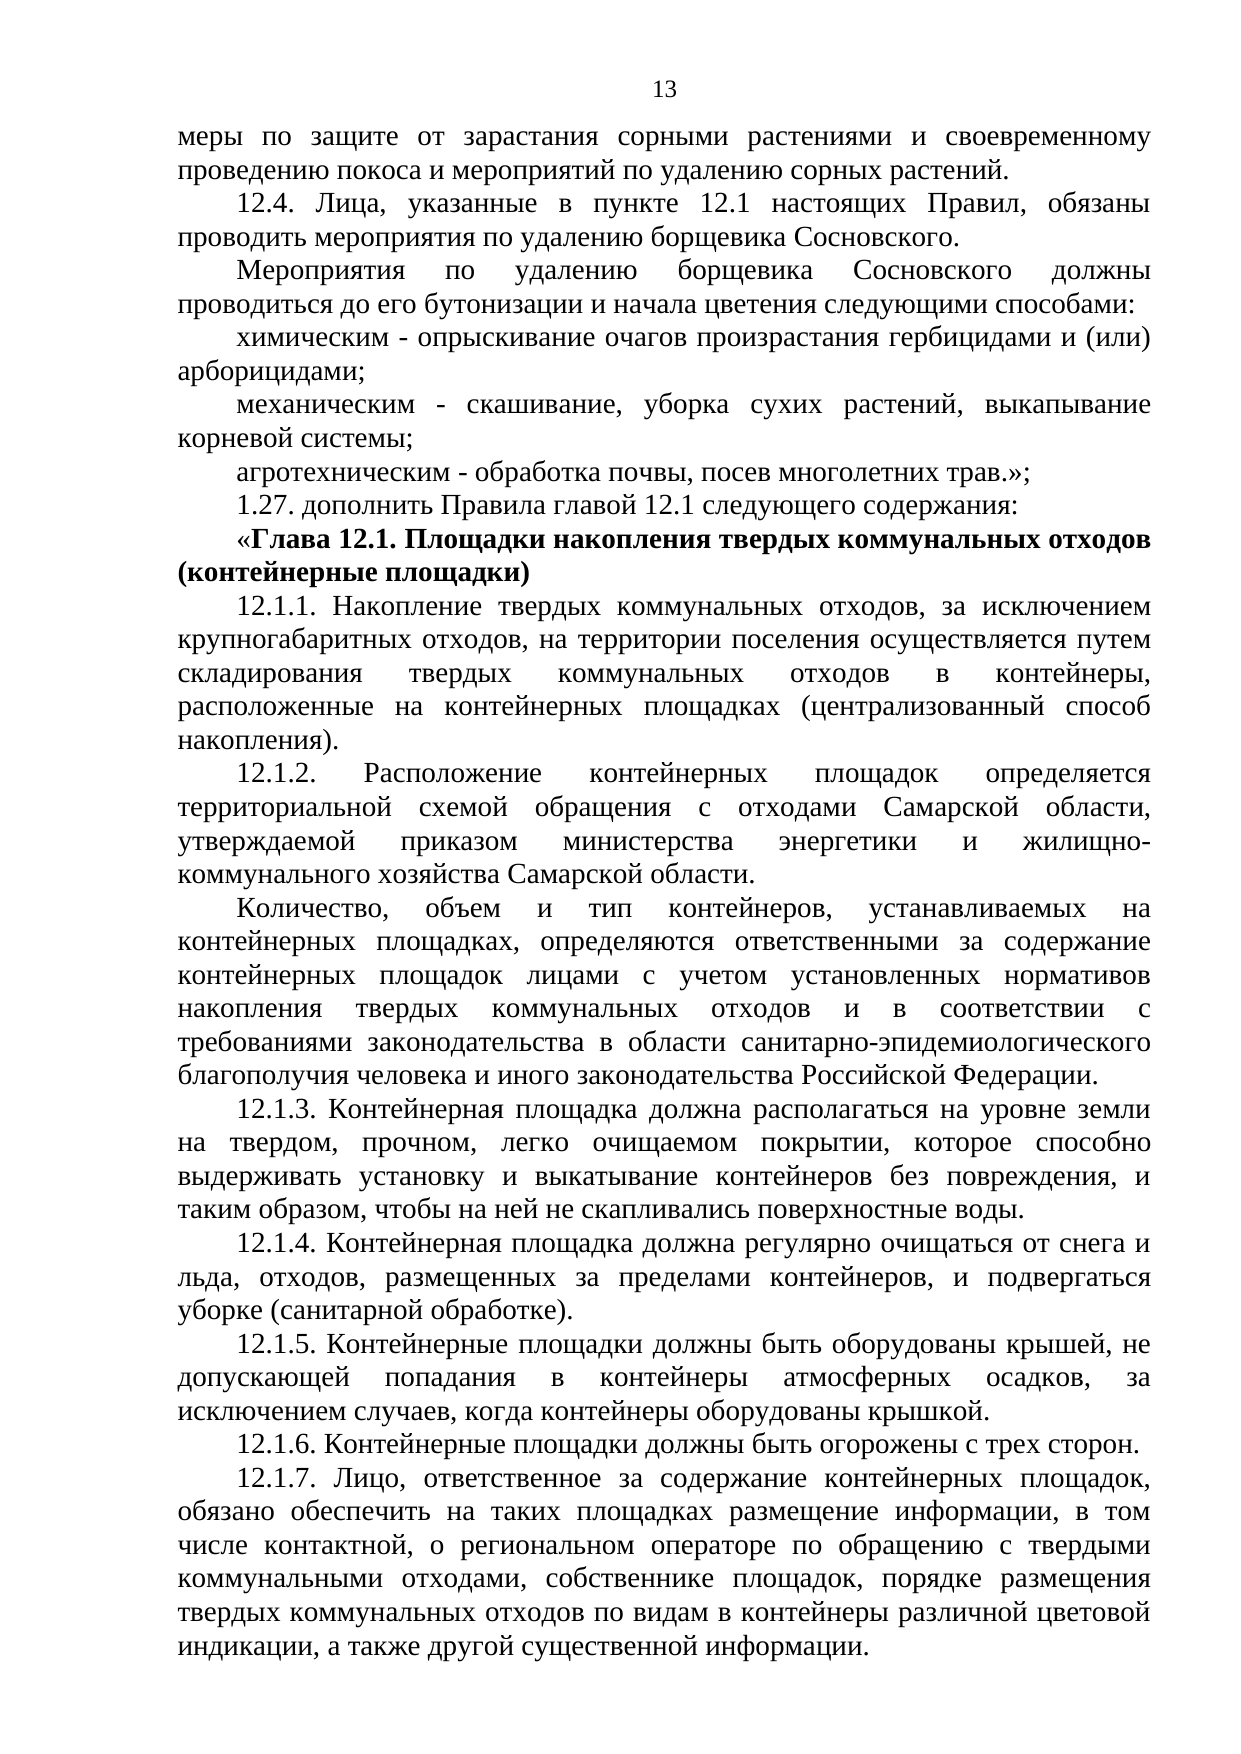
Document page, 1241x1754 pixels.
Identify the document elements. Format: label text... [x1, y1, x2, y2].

text Количество, объем и тип контейнеров, устанавливаемых на контейнерных площадках, определяются ответственными за содержание контейнерных площадок лицами с учетом установленных нормативов накопления твердых коммунальных отходов и в соответствии с требованиями законодательства в области санитарно-эпидемиологического благополучия человека и иного законодательства Российской Федерации. [177, 890, 1152, 1091]
text 12.1.2. Расположение контейнерных площадок определяется территориальной схемой обращения с отходами Самарской области, утверждаемой приказом министерства энергетики и жилищно-коммунального хозяйства Самарской области. [177, 756, 1152, 890]
text 12.1.3. Контейнерная площадка должна располагаться на уровне земли на твердом, прочном, легко очищаемом покрытии, которое способно выдерживать установку и выкатывание контейнеров без повреждения, и таким образом, чтобы на ней не скапливались поверхностные воды. [177, 1091, 1152, 1225]
text 12.1.5. Контейнерные площадки должны быть оборудованы крышей, не допускающей попадания в контейнеры атмосферных осадков, за исключением случаев, когда контейнеры оборудованы крышкой. [177, 1326, 1152, 1426]
text Мероприятия по удалению борщевика Сосновского должны проводиться до его бутонизации и начала цветения следующими способами: [177, 252, 1152, 319]
text 12.1.1. Накопление твердых коммунальных отходов, за исключением крупногабаритных отходов, на территории поселения осуществляется путем складирования твердых коммунальных отходов в контейнеры, расположенные на контейнерных площадках (централизованный способ накопления). [177, 588, 1152, 756]
text 12.1.6. Контейнерные площадки должны быть огорожены с трех сторон. [177, 1426, 1152, 1460]
text 12.1.7. Лицо, ответственное за содержание контейнерных площадок, обязано обеспечить на таких площадках размещение информации, в том числе контактной, о региональном операторе по обращению с твердыми коммунальными отходами, собственнике площадок, порядке размещения твердых коммунальных отходов по видам в контейнеры различной цветовой индикации, а также другой существенной информации. [177, 1460, 1152, 1661]
text агротехническим - обработка почвы, посев многолетних трав.»; [177, 454, 1152, 487]
text 1.27. дополнить Правила главой 12.1 следующего содержания: [177, 487, 1152, 521]
text «Глава 12.1. Площадки накопления твердых коммунальных отходов (контейнерные площадки) [177, 521, 1152, 588]
text 12.4. Лица, указанные в пункте 12.1 настоящих Правил, обязаны проводить мероприятия по удалению борщевика Сосновского. [177, 185, 1152, 252]
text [177, 118, 1152, 185]
text механическим - скашивание, уборка сухих растений, выкапывание корневой системы; [177, 387, 1152, 454]
text химическим - опрыскивание очагов произрастания гербицидами и (или) арборицидами; [177, 319, 1152, 387]
text 12.1.4. Контейнерная площадка должна регулярно очищаться от снега и льда, отходов, размещенных за пределами контейнеров, и подвергаться уборке (санитарной обработке). [177, 1225, 1152, 1326]
